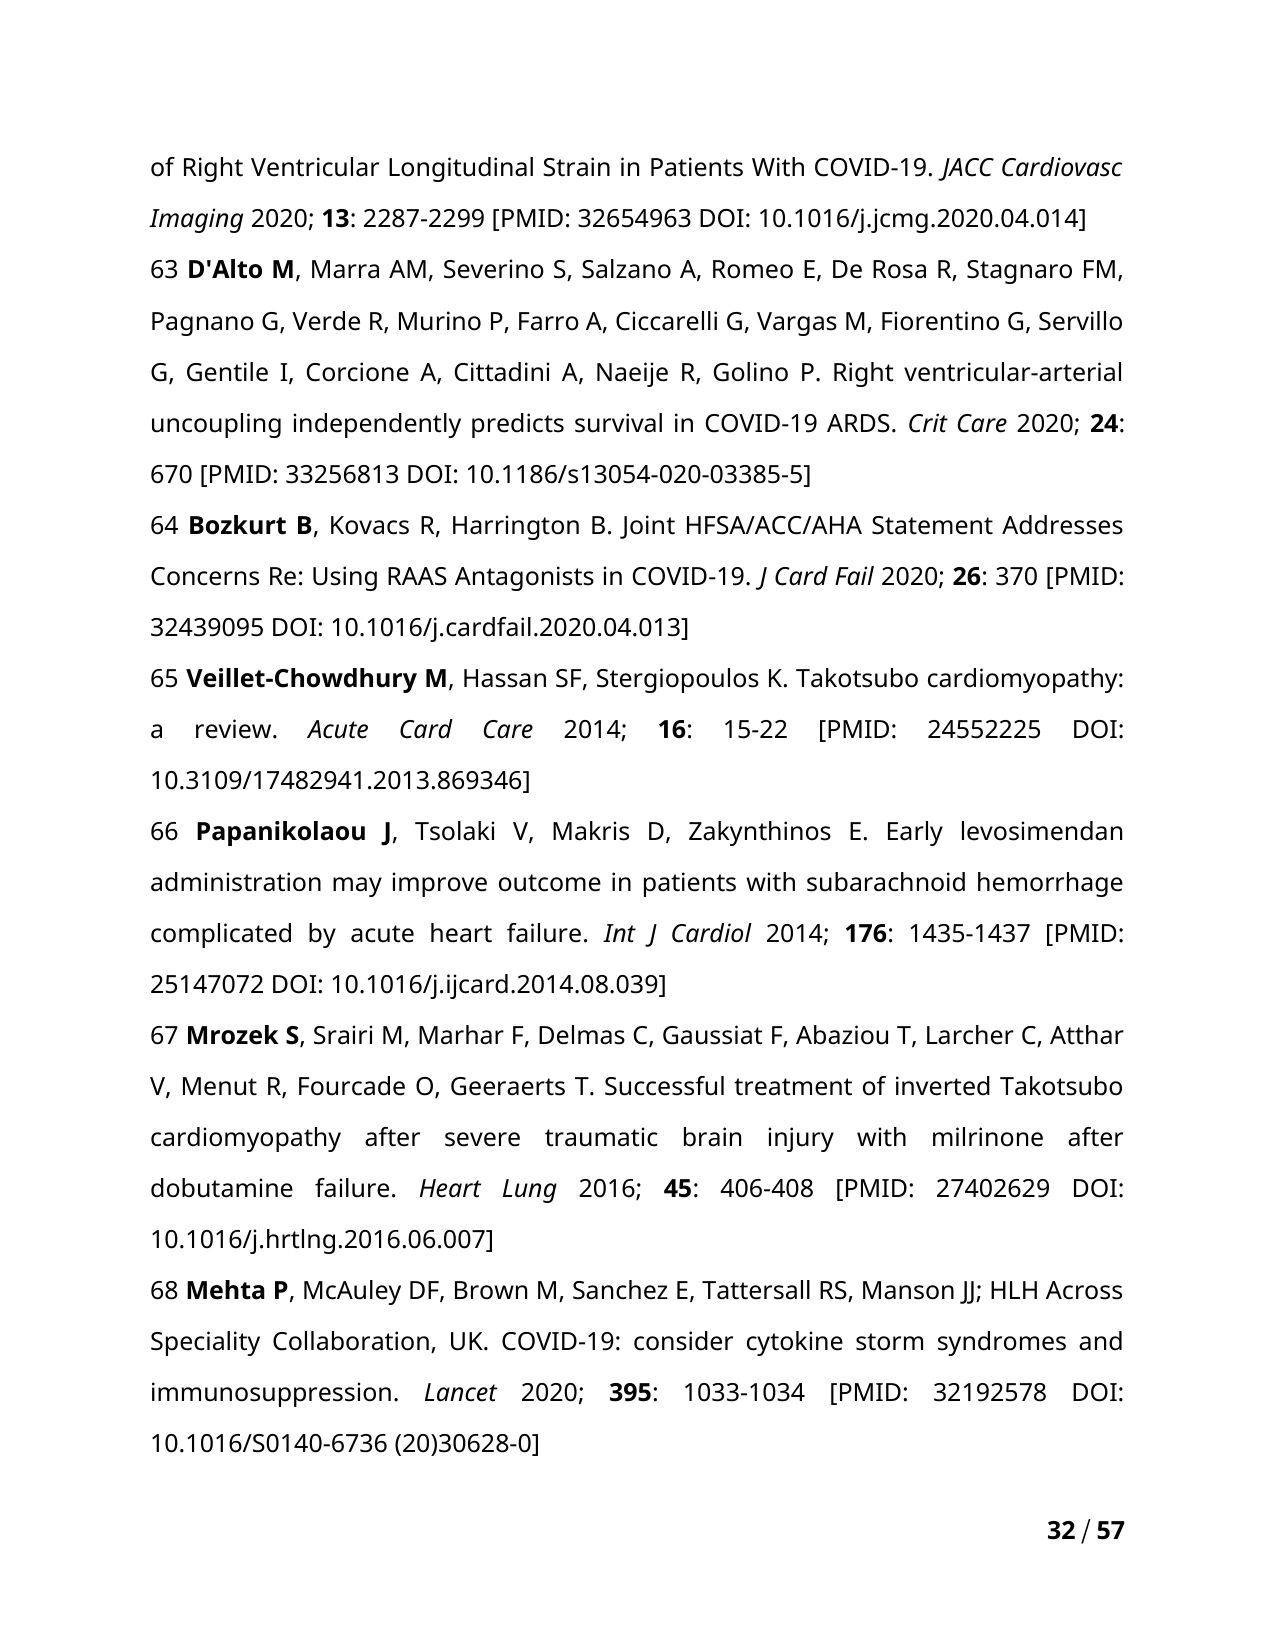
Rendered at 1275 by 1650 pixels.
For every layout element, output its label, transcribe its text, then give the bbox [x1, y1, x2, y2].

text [150, 150, 1125, 235]
text 65 Veillet-Chowdhury M, Hassan SF, Stergiopoulos K. Takotsubo cardiomyopathy: a review. Acute Card Care 2014; 16: 15-22 [PMID: 24552225 DOI: 10.3109/17482941.2013.869346] [150, 660, 1125, 797]
text 66 Papanikolaou J, Tsolaki V, Makris D, Zakynthinos E. Early levosimendan administration may improve outcome in patients with subarachnoid hemorrhage complicated by acute heart failure. Int J Cardiol 2014; 176: 1435-1437 [PMID: 25147072 DOI: 10.1016/j.ijcard.2014.08.039] [150, 813, 1125, 1001]
text 63 D'Alto M, Marra AM, Severino S, Salzano A, Romeo E, De Rosa R, Stagnaro FM, Pagnano G, Verde R, Murino P, Farro A, Ciccarelli G, Vargas M, Fiorentino G, Servillo G, Gentile I, Corcione A, Cittadini A, Naeije R, Golino P. Right ventricular-arterial uncoupling independently predicts survival in COVID-19 ARDS. Crit Care 2020; 24: 670 [PMID: 33256813 DOI: 10.1186/s13054-020-03385-5] [150, 252, 1125, 490]
text 68 Mehta P, McAuley DF, Brown M, Sanchez E, Tattersall RS, Manson JJ; HLH Across Speciality Collaboration, UK. COVID-19: consider cytokine storm syndromes and immunosuppression. Lancet 2020; 395: 1033-1034 [PMID: 32192578 DOI: 10.1016/S0140-6736 (20)30628-0] [150, 1273, 1125, 1460]
text 64 Bozkurt B, Kovacs R, Harrington B. Joint HFSA/ACC/AHA Statement Addresses Concerns Re: Using RAAS Antagonists in COVID-19. J Card Fail 2020; 26: 370 [PMID: 32439095 DOI: 10.1016/j.cardfail.2020.04.013] [150, 507, 1125, 643]
text 67 Mrozek S, Srairi M, Marhar F, Delmas C, Gaussiat F, Abaziou T, Larcher C, Atthar V, Menut R, Fourcade O, Geeraerts T. Successful treatment of inverted Takotsubo cardiomyopathy after severe traumatic brain injury with milrinone after dobutamine failure. Heart Lung 2016; 45: 406-408 [PMID: 27402629 DOI: 10.1016/j.hrtlng.2016.06.007] [150, 1018, 1125, 1256]
